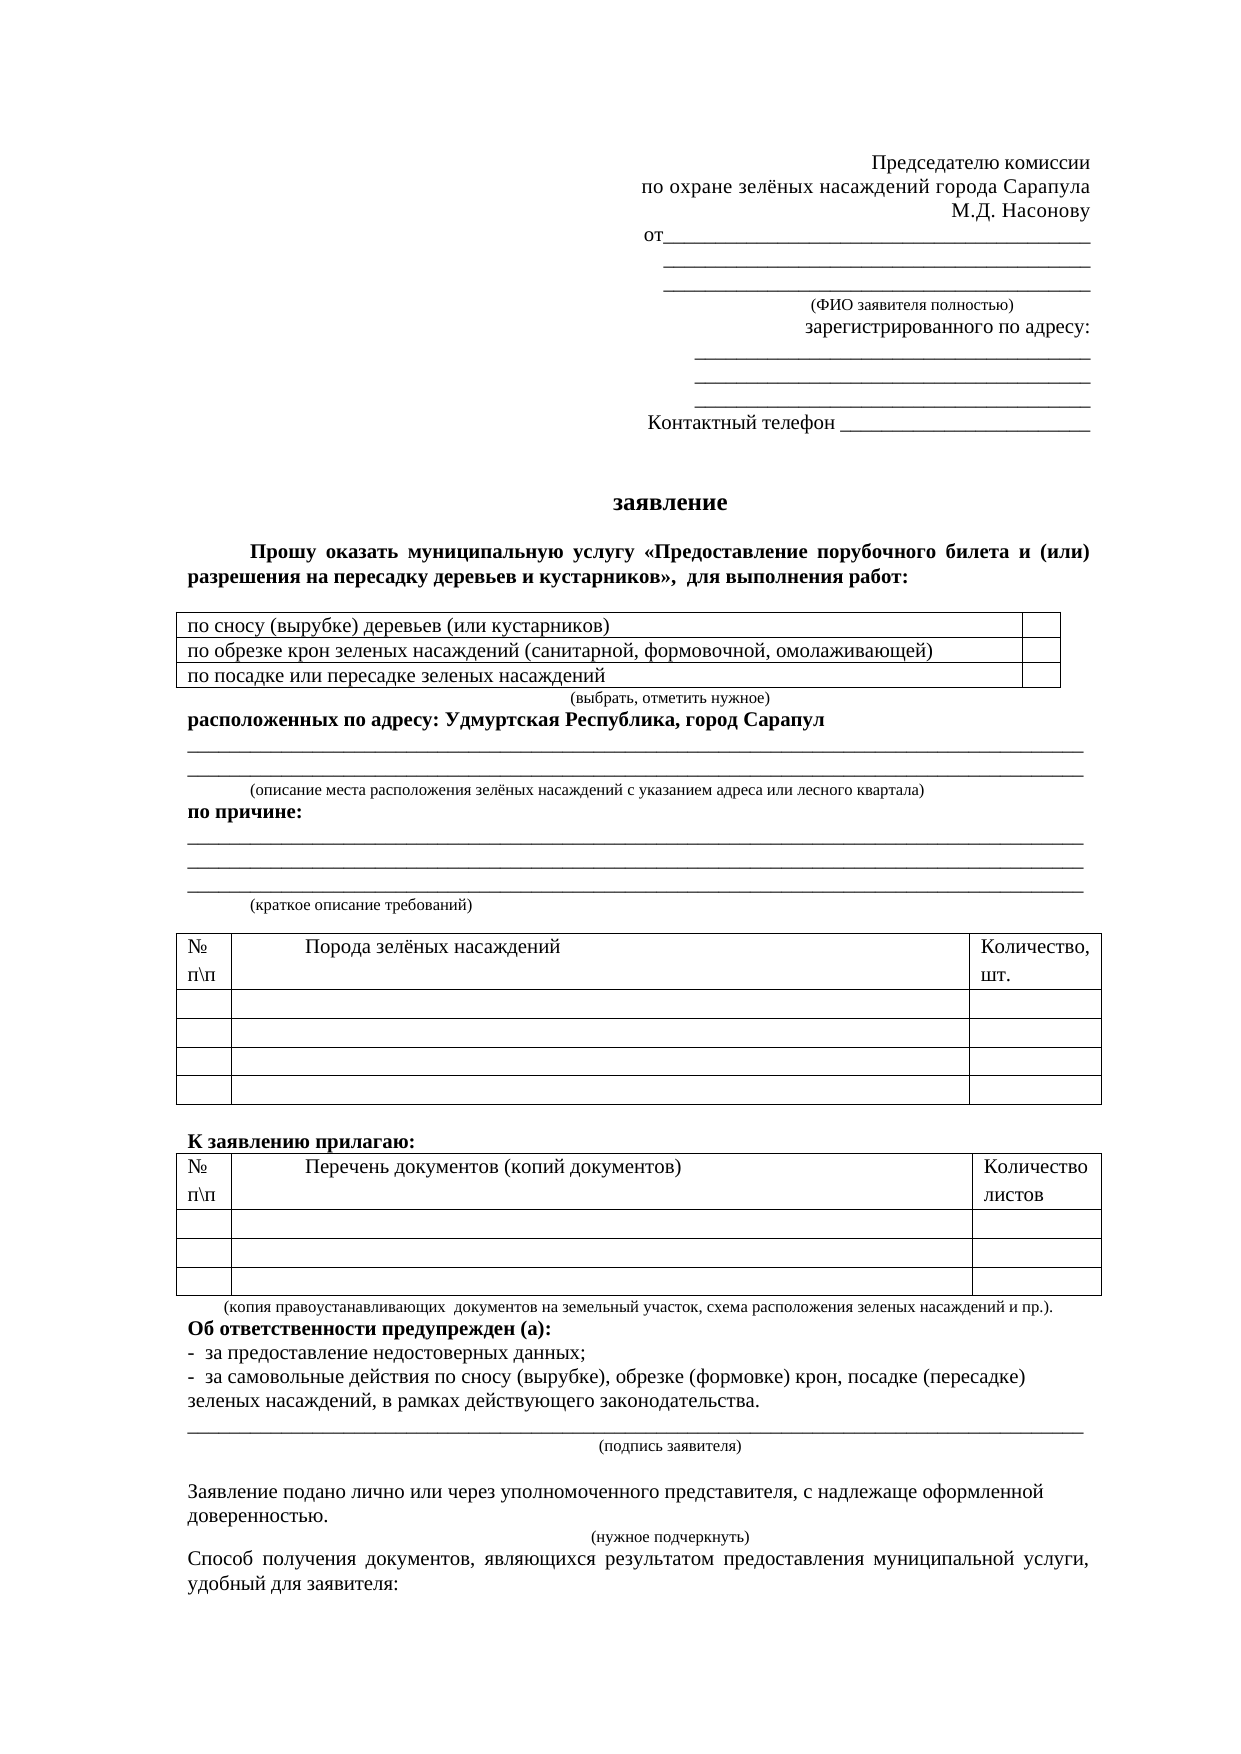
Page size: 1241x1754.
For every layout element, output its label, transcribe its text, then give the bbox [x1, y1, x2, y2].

table_cell [973, 1239, 1101, 1267]
text Контактный телефон ________________________ [187, 410, 1090, 434]
text по причине: [187, 798, 1090, 823]
text - за предоставление недостоверных данных; [187, 1339, 1090, 1364]
text от_________________________________________ [187, 222, 1090, 246]
table_cell [970, 1076, 1101, 1104]
table_cell [177, 1210, 231, 1238]
text (нужное подчеркнуть) [187, 1527, 1090, 1546]
table_cell [973, 1268, 1101, 1295]
text _________________________________________ [187, 270, 1090, 294]
text ______________________________________________________________________________________ [187, 1412, 1090, 1436]
table_cell по обрезке крон зеленых насаждений (санитарной, формовочной, омолаживающей) [177, 638, 1022, 662]
table_header Перечень документов (копий документов) [232, 1154, 972, 1209]
text К заявлению прилагаю: [187, 1129, 1090, 1153]
table_cell [973, 1210, 1101, 1238]
table_cell [232, 1048, 969, 1075]
table_header № п\п [177, 1154, 231, 1209]
text М.Д. Насонову [187, 198, 1090, 222]
table_header [1023, 613, 1060, 637]
table_cell [232, 1019, 969, 1047]
text (выбрать, отметить нужное) [187, 688, 1090, 707]
text ______________________________________ [630, 338, 1090, 362]
text ______________________________________ [630, 386, 1090, 410]
table_cell [970, 990, 1101, 1018]
table_cell [177, 1076, 231, 1104]
table_cell по посадке или пересадке зеленых насаждений [177, 663, 1022, 687]
text по охране зелёных насаждений города Сарапула [187, 174, 1090, 198]
table_header Количество, шт. [970, 934, 1101, 989]
text ____________________________________________________________________________________________________________________________________________________________________________ [187, 731, 1090, 779]
text (копия правоустанавливающих документов на земельный участок, схема расположения зеленых насаждений и пр.). [187, 1296, 1090, 1316]
text Прошу оказать муниципальную услугу «Предоставление порубочного билета и (или) разрешения на пересадку деревьев и кустарников», для выполнения работ: [187, 539, 1090, 588]
text (описание места расположения зелёных насаждений с указанием адреса или лесного квартала) [187, 779, 1090, 798]
table_header Порода зелёных насаждений [232, 934, 969, 989]
text - за самовольные действия по сносу (вырубке), обрезке (формовке) крон, посадке (пересадке) зеленых насаждений, в рамках действующего законодательства. [187, 1364, 1090, 1412]
table_cell [177, 990, 231, 1018]
table_header по сносу (вырубке) деревьев (или кустарников) [177, 613, 1022, 637]
table_cell [232, 1239, 972, 1267]
table_cell [177, 1239, 231, 1267]
text заявление [187, 487, 1090, 515]
text Об ответственности предупрежден (а): [187, 1316, 1090, 1339]
text зарегистрированного по адресу: [630, 313, 1090, 338]
table_cell [232, 1268, 972, 1295]
table_cell [177, 1019, 231, 1047]
table_header № п\п [177, 934, 231, 989]
table_header Количество листов [973, 1154, 1101, 1209]
text ______________________________________ [630, 362, 1090, 386]
text Способ получения документов, являющихся результатом предоставления муниципальной услуги, удобный для заявителя: [187, 1546, 1090, 1594]
table_cell [232, 1076, 969, 1104]
table_cell [232, 990, 969, 1018]
text (краткое описание требований) [187, 895, 1090, 914]
table_cell [177, 1048, 231, 1075]
text _________________________________________ [187, 246, 1090, 270]
text Заявление подано лично или через уполномоченного представителя, с надлежаще оформленной доверенностью. [187, 1479, 1090, 1527]
text расположенных по адресу: Удмуртская Республика, город Сарапул [187, 707, 1090, 731]
table_cell [970, 1048, 1101, 1075]
text (ФИО заявителя полностью) [187, 294, 1090, 313]
table_cell [970, 1019, 1101, 1047]
table_cell [232, 1210, 972, 1238]
table_cell [1023, 638, 1060, 662]
text (подпись заявителя) [187, 1436, 1090, 1455]
text __________________________________________________________________________________________________________________________________________________________________________________________________________________________________________________________________ [187, 823, 1090, 895]
table_cell [177, 1268, 231, 1295]
table_cell [1023, 663, 1060, 687]
text Председателю комиссии [187, 150, 1090, 174]
